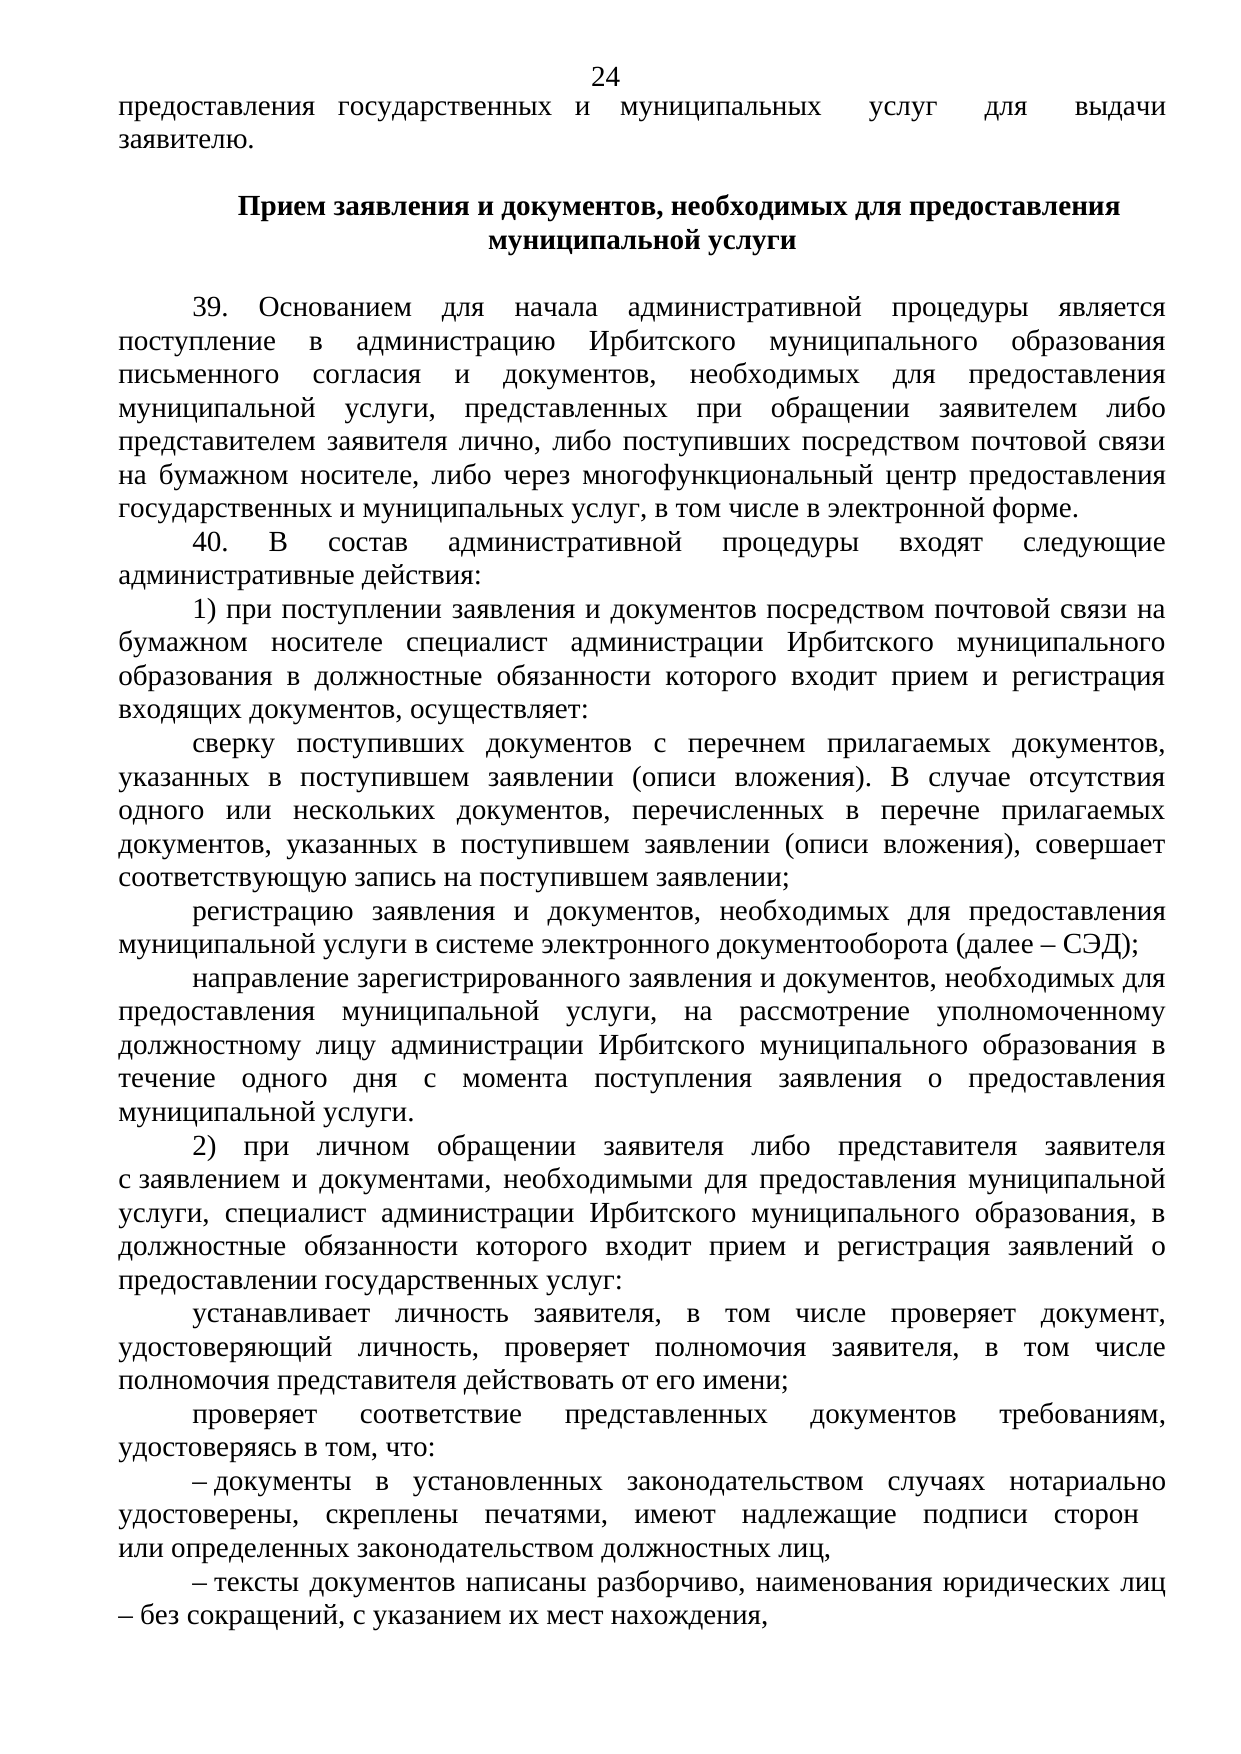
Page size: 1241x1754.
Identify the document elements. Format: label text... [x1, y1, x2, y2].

text – документы в установленных законодательством случаях нотариально удостоверены, скреплены печатями, имеют надлежащие подписи сторон или определенных законодательством должностных лиц, [118, 1463, 1167, 1564]
text 1) при поступлении заявления и документов посредством почтовой связи на бумажном носителе специалист администрации Ирбитского муниципального образования в должностные обязанности которого входит прием и регистрация входящих документов, осуществляет: [118, 591, 1167, 725]
text проверяет соответствие представленных документов требованиям, удостоверяясь в том, что: [118, 1396, 1167, 1463]
text сверку поступивших документов с перечнем прилагаемых документов, указанных в поступившем заявлении (описи вложения). В случае отсутствия одного или нескольких документов, перечисленных в перечне прилагаемых документов, указанных в поступившем заявлении (описи вложения), совершает соответствующую запись на поступившем заявлении; [118, 725, 1167, 893]
text Прием заявления и документов, необходимых для предоставления муниципальной услуги [118, 188, 1167, 256]
text – тексты документов написаны разборчиво, наименования юридических лиц – без сокращений, с указанием их мест нахождения, [118, 1564, 1167, 1631]
text 39. Основанием для начала административной процедуры является поступление в администрацию Ирбитского муниципального образования письменного согласия и документов, необходимых для предоставления муниципальной услуги, представленных при обращении заявителем либо представителем заявителя лично, либо поступивших посредством почтовой связи на бумажном носителе, либо через многофункциональный центр предоставления государственных и муниципальных услуг, в том числе в электронной форме. [118, 289, 1167, 524]
text регистрацию заявления и документов, необходимых для предоставления муниципальной услуги в системе электронного документооборота (далее – СЭД); [118, 893, 1167, 960]
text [118, 88, 1167, 155]
text устанавливает личность заявителя, в том числе проверяет документ, удостоверяющий личность, проверяет полномочия заявителя, в том числе полномочия представителя действовать от его имени; [118, 1295, 1167, 1396]
text направление зарегистрированного заявления и документов, необходимых для предоставления муниципальной услуги, на рассмотрение уполномоченному должностному лицу администрации Ирбитского муниципального образования в течение одного дня с момента поступления заявления о предоставления муниципальной услуги. [118, 960, 1167, 1128]
text 40. В состав административной процедуры входят следующие административные действия: [118, 524, 1167, 591]
text 2) при личном обращении заявителя либо представителя заявителя с заявлением и документами, необходимыми для предоставления муниципальной услуги, специалист администрации Ирбитского муниципального образования, в должностные обязанности которого входит прием и регистрация заявлений о предоставлении государственных услуг: [118, 1128, 1167, 1295]
